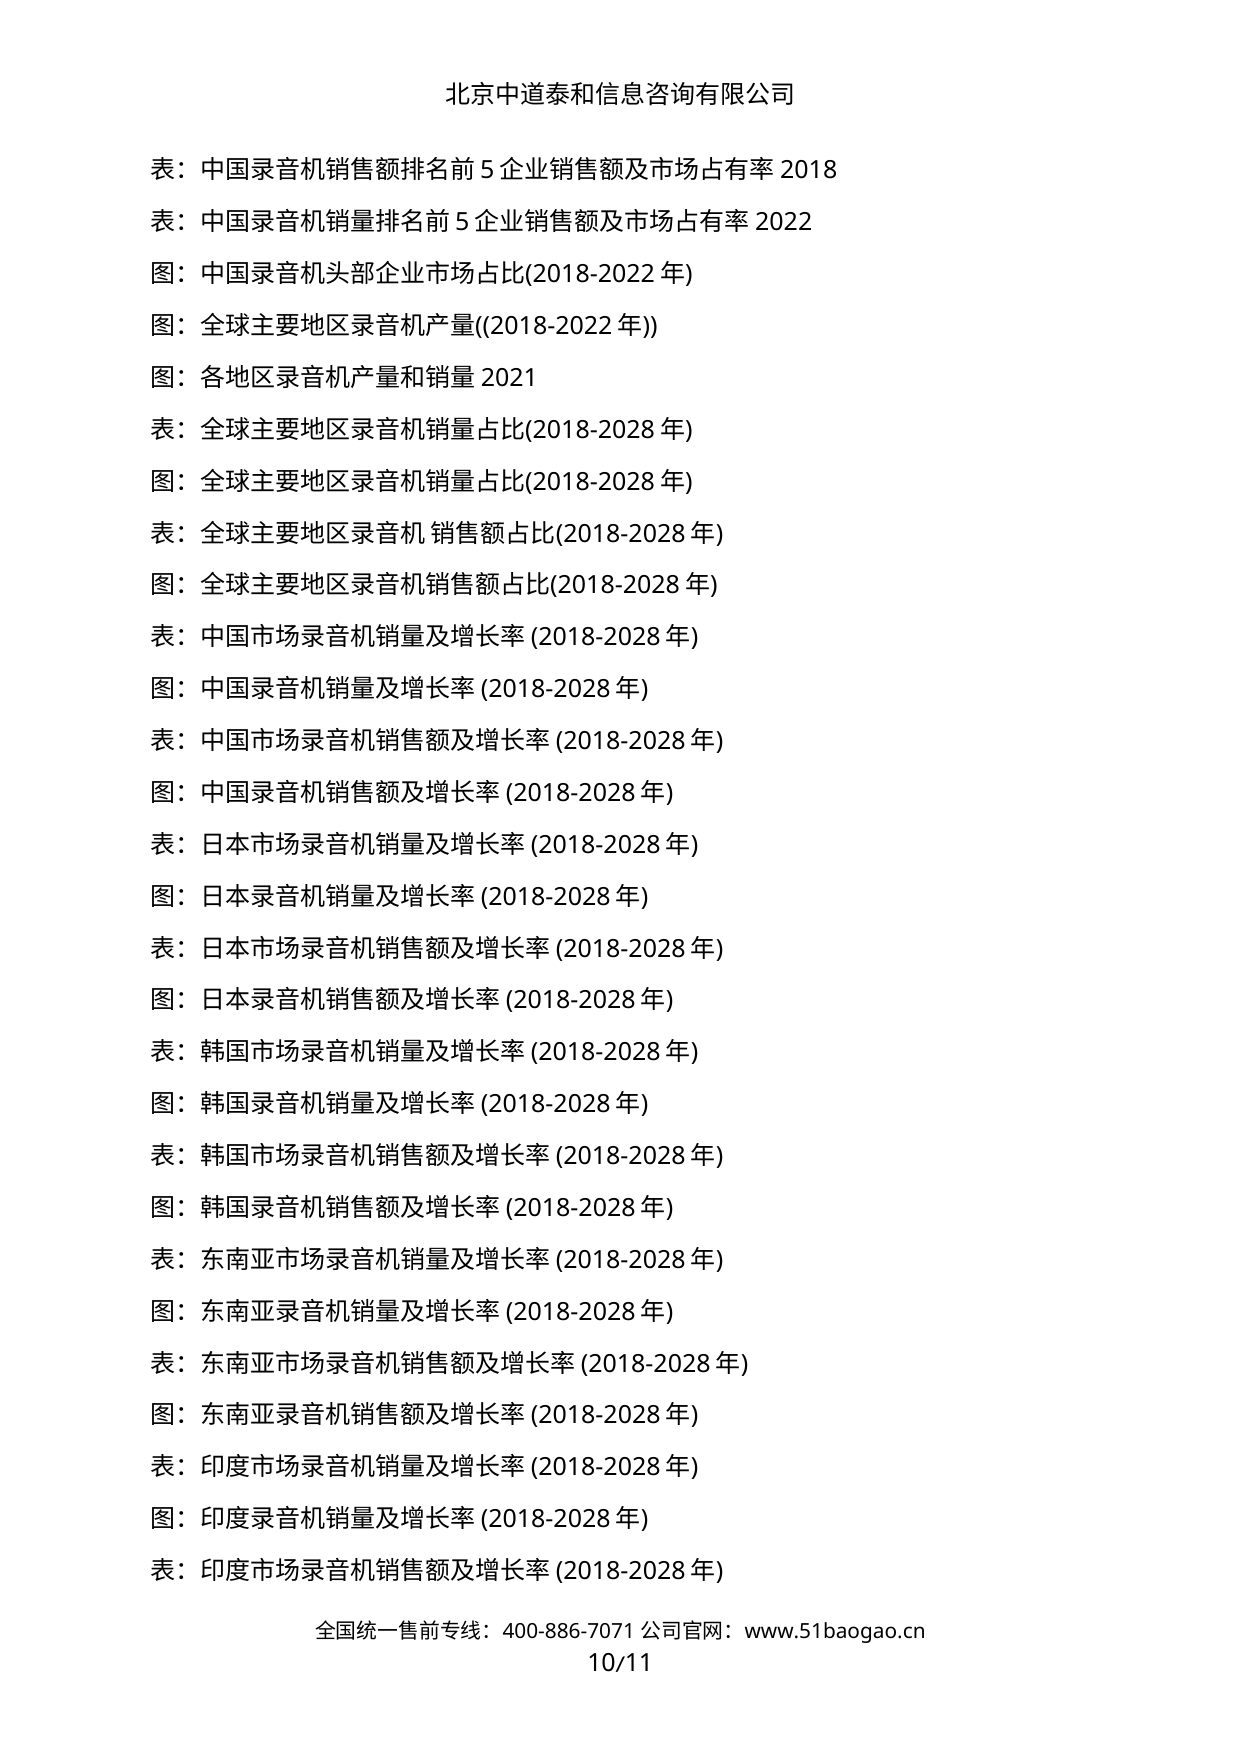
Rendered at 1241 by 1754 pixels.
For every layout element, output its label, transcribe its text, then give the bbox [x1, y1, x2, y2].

text 表：日本市场录音机销售额及增长率 (2018-2028年) [150, 928, 1090, 964]
text 图：中国录音机销量及增长率 (2018-2028年) [150, 669, 1090, 705]
text 图：中国录音机销售额及增长率 (2018-2028年) [150, 772, 1090, 809]
text 表：印度市场录音机销量及增长率 (2018-2028年) [150, 1447, 1090, 1483]
text 图：韩国录音机销售额及增长率 (2018-2028年) [150, 1187, 1090, 1224]
text 图：各地区录音机产量和销量 2021 [150, 357, 1090, 394]
text 表：中国市场录音机销售额及增长率 (2018-2028年) [150, 721, 1090, 757]
text 图：全球主要地区录音机销售额占比(2018-2028年) [150, 565, 1090, 601]
text 图：全球主要地区录音机销量占比(2018-2028年) [150, 461, 1090, 497]
text 图：东南亚录音机销量及增长率 (2018-2028年) [150, 1291, 1090, 1327]
text 表：印度市场录音机销售额及增长率 (2018-2028年) [150, 1551, 1090, 1587]
text 表：全球主要地区录音机 销售额占比(2018-2028年) [150, 513, 1090, 549]
text 表：东南亚市场录音机销售额及增长率 (2018-2028年) [150, 1343, 1090, 1379]
text 表：中国市场录音机销量及增长率 (2018-2028年) [150, 617, 1090, 653]
text 图：日本录音机销量及增长率 (2018-2028年) [150, 876, 1090, 912]
text 表：中国录音机销量排名前5企业销售额及市场占有率 2022 [150, 202, 1090, 238]
text 表：东南亚市场录音机销量及增长率 (2018-2028年) [150, 1239, 1090, 1276]
text 表：韩国市场录音机销量及增长率 (2018-2028年) [150, 1032, 1090, 1068]
text 图：东南亚录音机销售额及增长率 (2018-2028年) [150, 1395, 1090, 1431]
text 图：全球主要地区录音机产量((2018-2022年)) [150, 306, 1090, 342]
text 表：日本市场录音机销量及增长率 (2018-2028年) [150, 824, 1090, 861]
text 图：中国录音机头部企业市场占比(2018-2022年) [150, 254, 1090, 290]
text 表：中国录音机销售额排名前5企业销售额及市场占有率 2018 [150, 150, 1090, 186]
text 表：全球主要地区录音机销量占比(2018-2028年) [150, 409, 1090, 446]
text 表：韩国市场录音机销售额及增长率 (2018-2028年) [150, 1136, 1090, 1172]
text 图：韩国录音机销量及增长率 (2018-2028年) [150, 1084, 1090, 1120]
text 图：日本录音机销售额及增长率 (2018-2028年) [150, 980, 1090, 1016]
text 图：印度录音机销量及增长率 (2018-2028年) [150, 1499, 1090, 1535]
